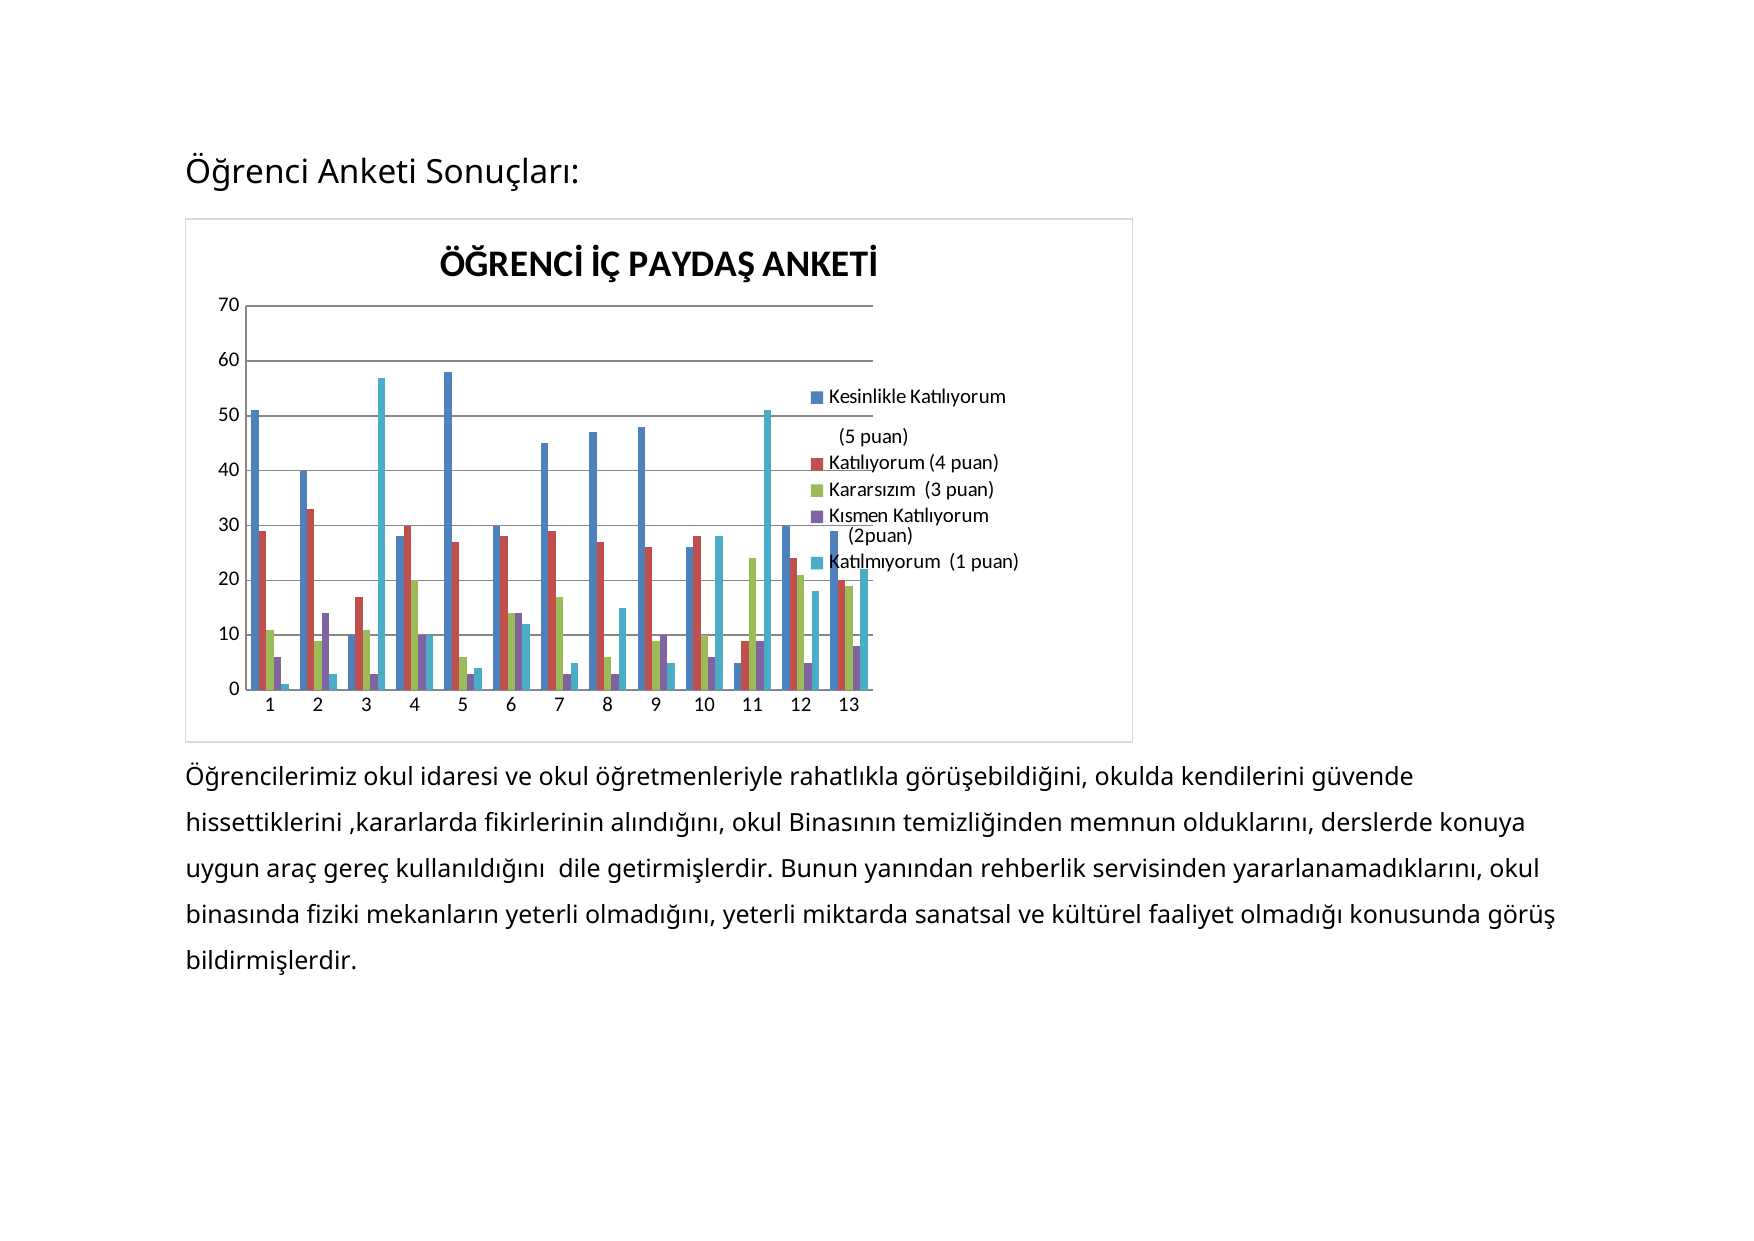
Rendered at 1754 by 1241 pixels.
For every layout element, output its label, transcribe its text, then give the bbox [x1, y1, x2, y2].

subtitle Öğrenci Anketi Sonuçları: [185, 148, 1606, 193]
text Öğrencilerimiz okul idaresi ve okul öğretmenleriyle rahatlıkla görüşebildiğini, okulda kendilerini güvende hissettiklerini ,kararlarda fikirlerinin alındığını, okul Binasının temizliğinden memnun olduklarını, derslerde konuya uygun araç gereç kullanıldığını dile getirmişlerdir. Bunun yanından rehberlik servisinden yararlanamadıklarını, okul binasında fiziki mekanların yeterli olmadığını, yeterli miktarda sanatsal ve kültürel faaliyet olmadığı konusunda görüş bildirmişlerdir. [185, 759, 1606, 977]
